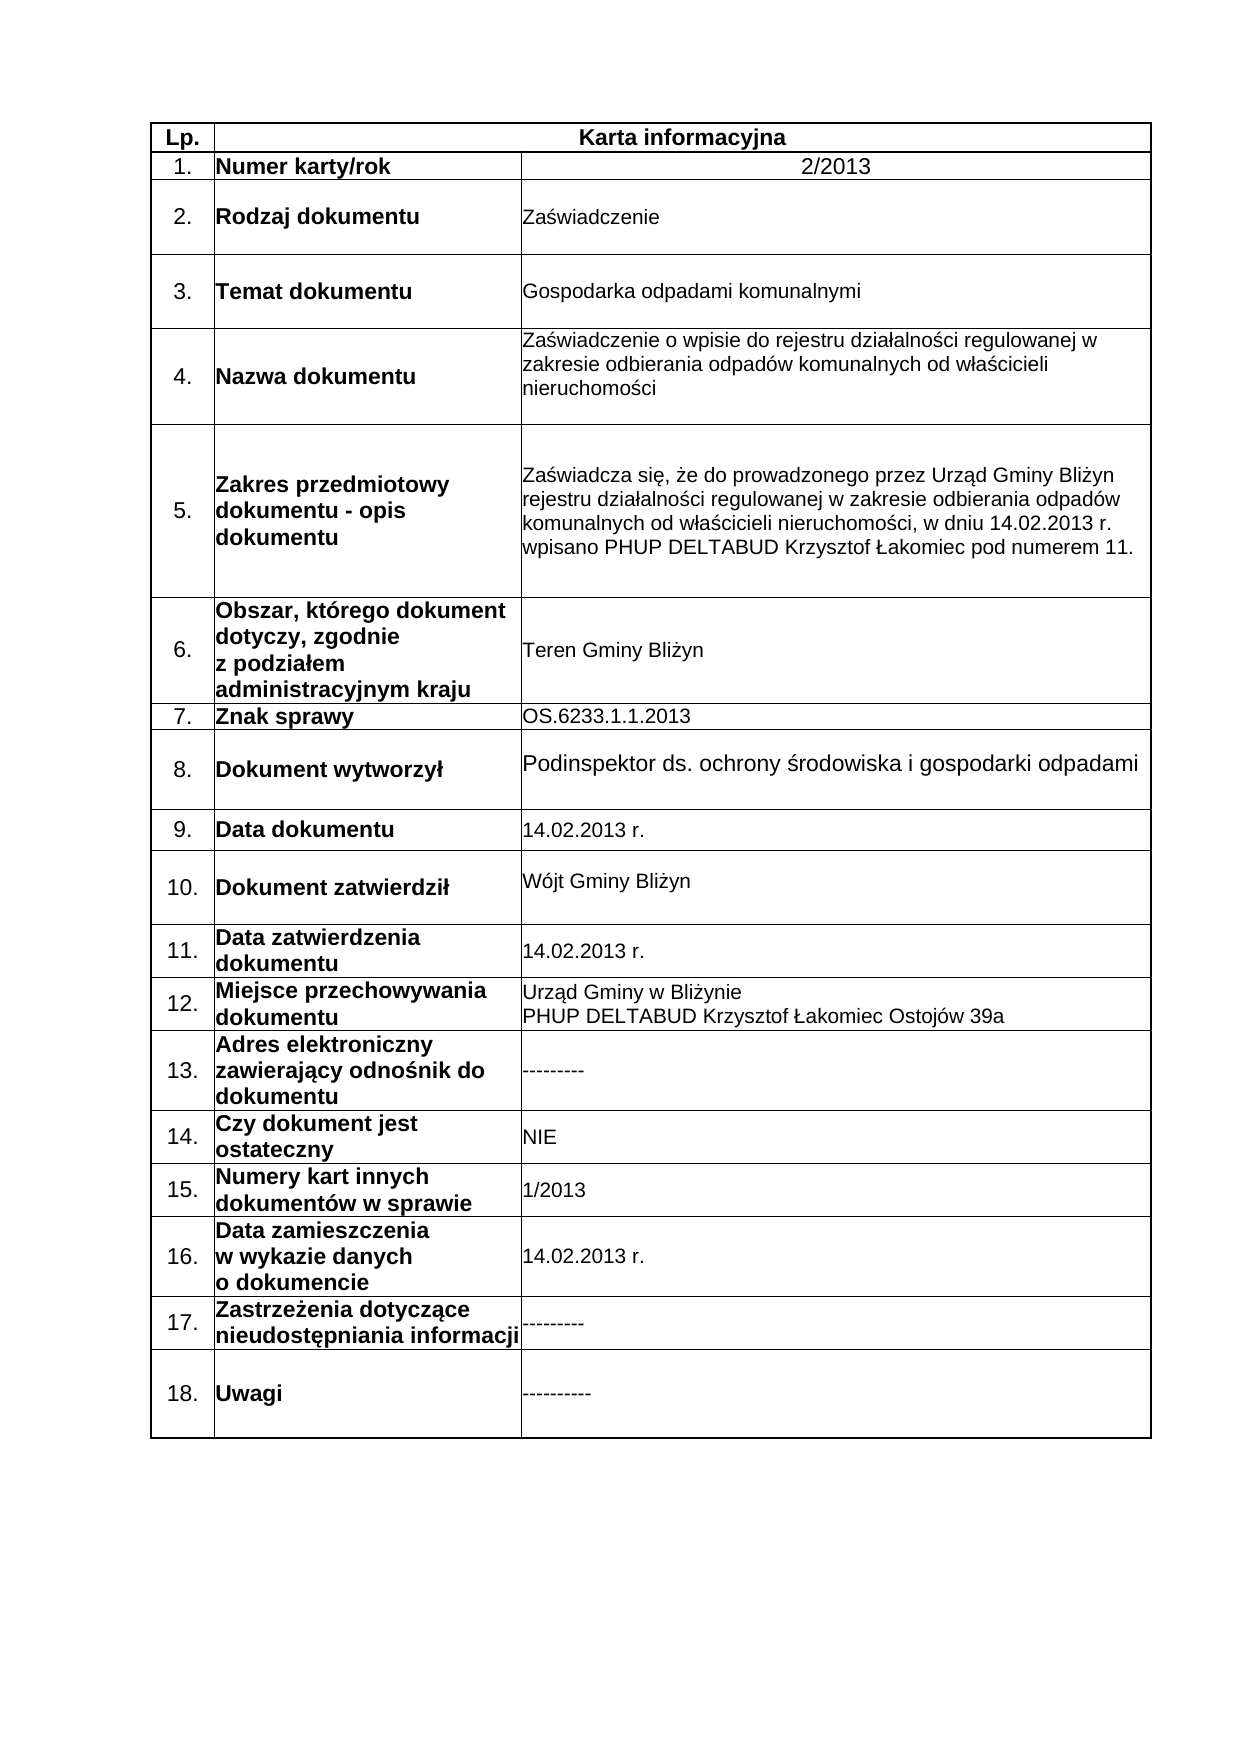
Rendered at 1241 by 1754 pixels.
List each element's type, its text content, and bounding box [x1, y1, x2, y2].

table_cell --------- [522, 1031, 1150, 1109]
table_cell Urząd Gminy w Bliżynie PHUP DELTABUD Krzysztof Łakomiec Ostojów 39a [522, 978, 1150, 1030]
table_cell 14.02.2013 r. [522, 1217, 1150, 1296]
table_cell 13. [152, 1031, 214, 1109]
table_cell Obszar, którego dokument dotyczy, zgodnie z podziałem administracyjnym kraju [215, 598, 521, 702]
table_cell 18. [152, 1350, 214, 1437]
table_cell 10. [152, 851, 214, 923]
table_cell 2/2013 [522, 153, 1150, 179]
table_cell Miejsce przechowywania dokumentu [215, 978, 521, 1030]
table_cell 5. [152, 425, 214, 596]
table_cell Zakres przedmiotowy dokumentu - opis dokumentu [215, 425, 521, 596]
table_cell 2. [152, 180, 214, 253]
table_cell 1/2013 [522, 1164, 1150, 1216]
table_cell Zaświadczenie [522, 180, 1150, 253]
table_cell 12. [152, 978, 214, 1030]
table_cell Dokument zatwierdził [215, 851, 521, 923]
table_cell 7. [152, 704, 214, 729]
table_cell Czy dokument jest ostateczny [215, 1111, 521, 1163]
table_cell Uwagi [215, 1350, 521, 1437]
table_cell 15. [152, 1164, 214, 1216]
table_cell 11. [152, 925, 214, 977]
table_cell Znak sprawy [215, 704, 521, 729]
table_cell 9. [152, 810, 214, 849]
table_cell Gospodarka odpadami komunalnymi [522, 255, 1150, 328]
table_cell 8. [152, 730, 214, 809]
table_cell Dokument wytworzył [215, 730, 521, 809]
table_cell Temat dokumentu [215, 255, 521, 328]
table_cell Teren Gminy Bliżyn [522, 598, 1150, 702]
table_cell 17. [152, 1297, 214, 1349]
table_cell Adres elektroniczny zawierający odnośnik do dokumentu [215, 1031, 521, 1109]
table_cell ---------- [522, 1350, 1150, 1437]
table_cell Data zamieszczenia w wykazie danych o dokumencie [215, 1217, 521, 1296]
table_cell Zastrzeżenia dotyczące nieudostępniania informacji [215, 1297, 521, 1349]
table_cell 14. [152, 1111, 214, 1163]
table_cell Data zatwierdzenia dokumentu [215, 925, 521, 977]
table_cell 1. [152, 153, 214, 179]
table_cell Zaświadczenie o wpisie do rejestru działalności regulowanej w zakresie odbierania odpadów komunalnych od właścicieli nieruchomości [522, 329, 1150, 424]
table_cell Nazwa dokumentu [215, 329, 521, 424]
table_cell Podinspektor ds. ochrony środowiska i gospodarki odpadami [522, 730, 1150, 809]
table_cell OS.6233.1.1.2013 [522, 704, 1150, 729]
table_cell 4. [152, 329, 214, 424]
table_cell Data dokumentu [215, 810, 521, 849]
table_cell 6. [152, 598, 214, 702]
table_cell Numery kart innych dokumentów w sprawie [215, 1164, 521, 1216]
table_cell 14.02.2013 r. [522, 810, 1150, 849]
table_header Karta informacyjna [215, 124, 1150, 151]
table_cell Zaświadcza się, że do prowadzonego przez Urząd Gminy Bliżyn rejestru działalności regulowanej w zakresie odbierania odpadów komunalnych od właścicieli nieruchomości, w dniu 14.02.2013 r. wpisano PHUP DELTABUD Krzysztof Łakomiec pod numerem 11. [522, 425, 1150, 596]
table_cell Wójt Gminy Bliżyn [522, 851, 1150, 923]
table_cell --------- [522, 1297, 1150, 1349]
table_cell 3. [152, 255, 214, 328]
table_cell Rodzaj dokumentu [215, 180, 521, 253]
table_cell 16. [152, 1217, 214, 1296]
table_cell Numer karty/rok [215, 153, 521, 179]
table_cell NIE [522, 1111, 1150, 1163]
table_header Lp. [152, 124, 214, 151]
table_cell 14.02.2013 r. [522, 925, 1150, 977]
